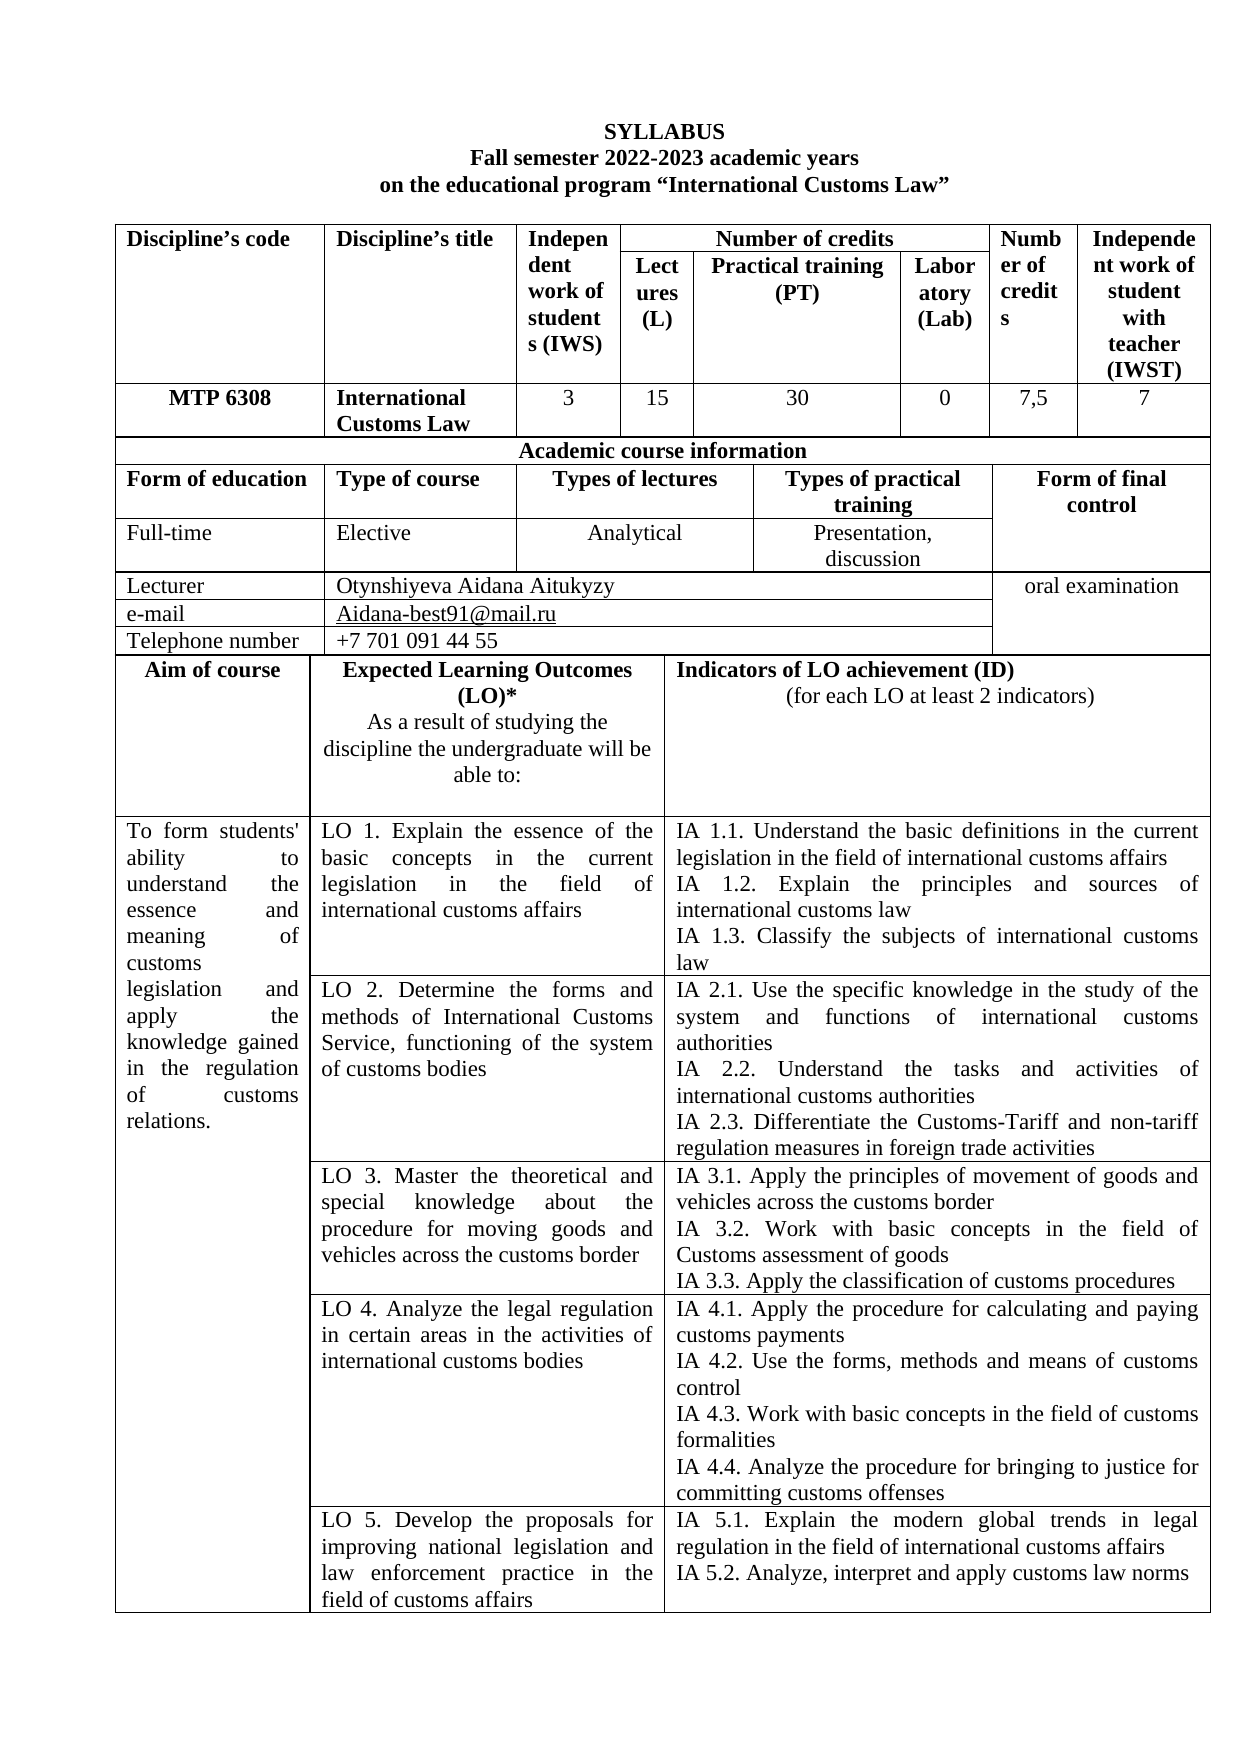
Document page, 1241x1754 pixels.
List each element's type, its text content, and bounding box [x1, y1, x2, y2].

table_header Expected Learning Outcomes (LO)* As a result of studying the discipline the undergraduate will be able to: [311, 656, 664, 816]
table_cell IA 3.1. Apply the principles of movement of goods and vehicles across the customs border IA 3.2. Work with basic concepts in the field of Customs assessment of goods IA 3.3. Apply the classification of customs procedures [665, 1162, 1210, 1294]
text SYLLABUS [177, 118, 1152, 144]
table_cell +7 701 091 44 55 [325, 627, 992, 653]
table_cell 15 [621, 384, 693, 436]
table_cell LO 2. Determine the forms and methods of International Customs Service, functioning of the system of customs bodies [311, 976, 664, 1161]
table_cell 3 [517, 384, 620, 436]
table_header Number of credits [621, 225, 989, 251]
table_cell LO 1. Explain the essence of the basic concepts in the current legislation in the field of international customs affairs [311, 817, 664, 975]
text on the educational program “International Customs Law” [177, 171, 1152, 197]
table_cell MTP 6308 [116, 384, 324, 436]
table_cell Aidana-best91@mail.ru [325, 600, 992, 626]
table_cell Telephone number [116, 627, 324, 653]
table_cell Analytical [517, 519, 753, 571]
table_cell Presentation, discussion [754, 519, 992, 571]
table_cell Form of education [116, 465, 324, 518]
table_header Discipline’s code [116, 225, 324, 383]
table_header Indicators of LO achievement (ID) (for each LO at least 2 indicators) [665, 656, 1210, 816]
table_cell e-mail [116, 600, 324, 626]
table_cell LO 3. Master the theoretical and special knowledge about the procedure for moving goods and vehicles across the customs border [311, 1162, 664, 1294]
table_cell Types of lectures [517, 465, 753, 518]
table_cell IA 1.1. Understand the basic definitions in the current legislation in the field of international customs affairs IA 1.2. Explain the principles and sources of international customs law IA 1.3. Classify the subjects of international customs law [665, 817, 1210, 975]
table_cell IA 5.1. Explain the modern global trends in legal regulation in the field of international customs affairs IA 5.2. Analyze, interpret and apply customs law norms [665, 1507, 1210, 1612]
table_cell oral examination [993, 573, 1210, 653]
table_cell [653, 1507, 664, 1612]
table_cell International Customs Law [325, 384, 516, 436]
table_cell Form of final control [993, 465, 1210, 571]
table_cell 7,5 [990, 384, 1077, 436]
table_cell 30 [694, 384, 900, 436]
table_cell Otynshiyeva Aidana Aitukyzy [325, 573, 992, 599]
table_cell Type of course [325, 465, 516, 518]
text Fall semester 2022-2023 academic years [177, 144, 1152, 171]
table_cell Lectures (L) [621, 252, 693, 383]
table_header Number of credits [990, 225, 1077, 383]
table_cell Academic course information [116, 438, 1210, 464]
table_cell Full-time [116, 519, 324, 571]
table_cell IA 4.1. Apply the procedure for calculating and paying customs payments IA 4.2. Use the forms, methods and means of customs control IA 4.3. Work with basic concepts in the field of customs formalities IA 4.4. Analyze the procedure for bringing to justice for committing customs offenses [665, 1295, 1210, 1506]
table_cell IA 2.1. Use the specific knowledge in the study of the system and functions of international customs authorities IA 2.2. Understand the tasks and activities of international customs authorities IA 2.3. Differentiate the Customs-Tariff and non-tariff regulation measures in foreign trade activities [665, 976, 1210, 1161]
table_cell Lecturer [116, 573, 324, 599]
table_header Discipline’s title [325, 225, 516, 383]
table_cell Laboratory (Lab) [901, 252, 989, 383]
table_header Aim of course [116, 656, 309, 816]
table_cell Elective [325, 519, 516, 571]
table_cell Practical training (PT) [694, 252, 900, 383]
table_header Independent work of student with teacher (IWST) [1078, 225, 1210, 383]
table_cell 0 [901, 384, 989, 436]
table_header Independent work of students (IWS) [517, 225, 620, 383]
table_cell LO 4. Analyze the legal regulation in certain areas in the activities of international customs bodies [311, 1295, 664, 1506]
table_cell 7 [1078, 384, 1210, 436]
table_cell To form students' ability to understand the essence and meaning of customs legislation and apply the knowledge gained in the regulation of customs relations. [116, 817, 309, 1612]
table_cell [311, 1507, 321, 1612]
table_cell Types of practical training [754, 465, 992, 518]
